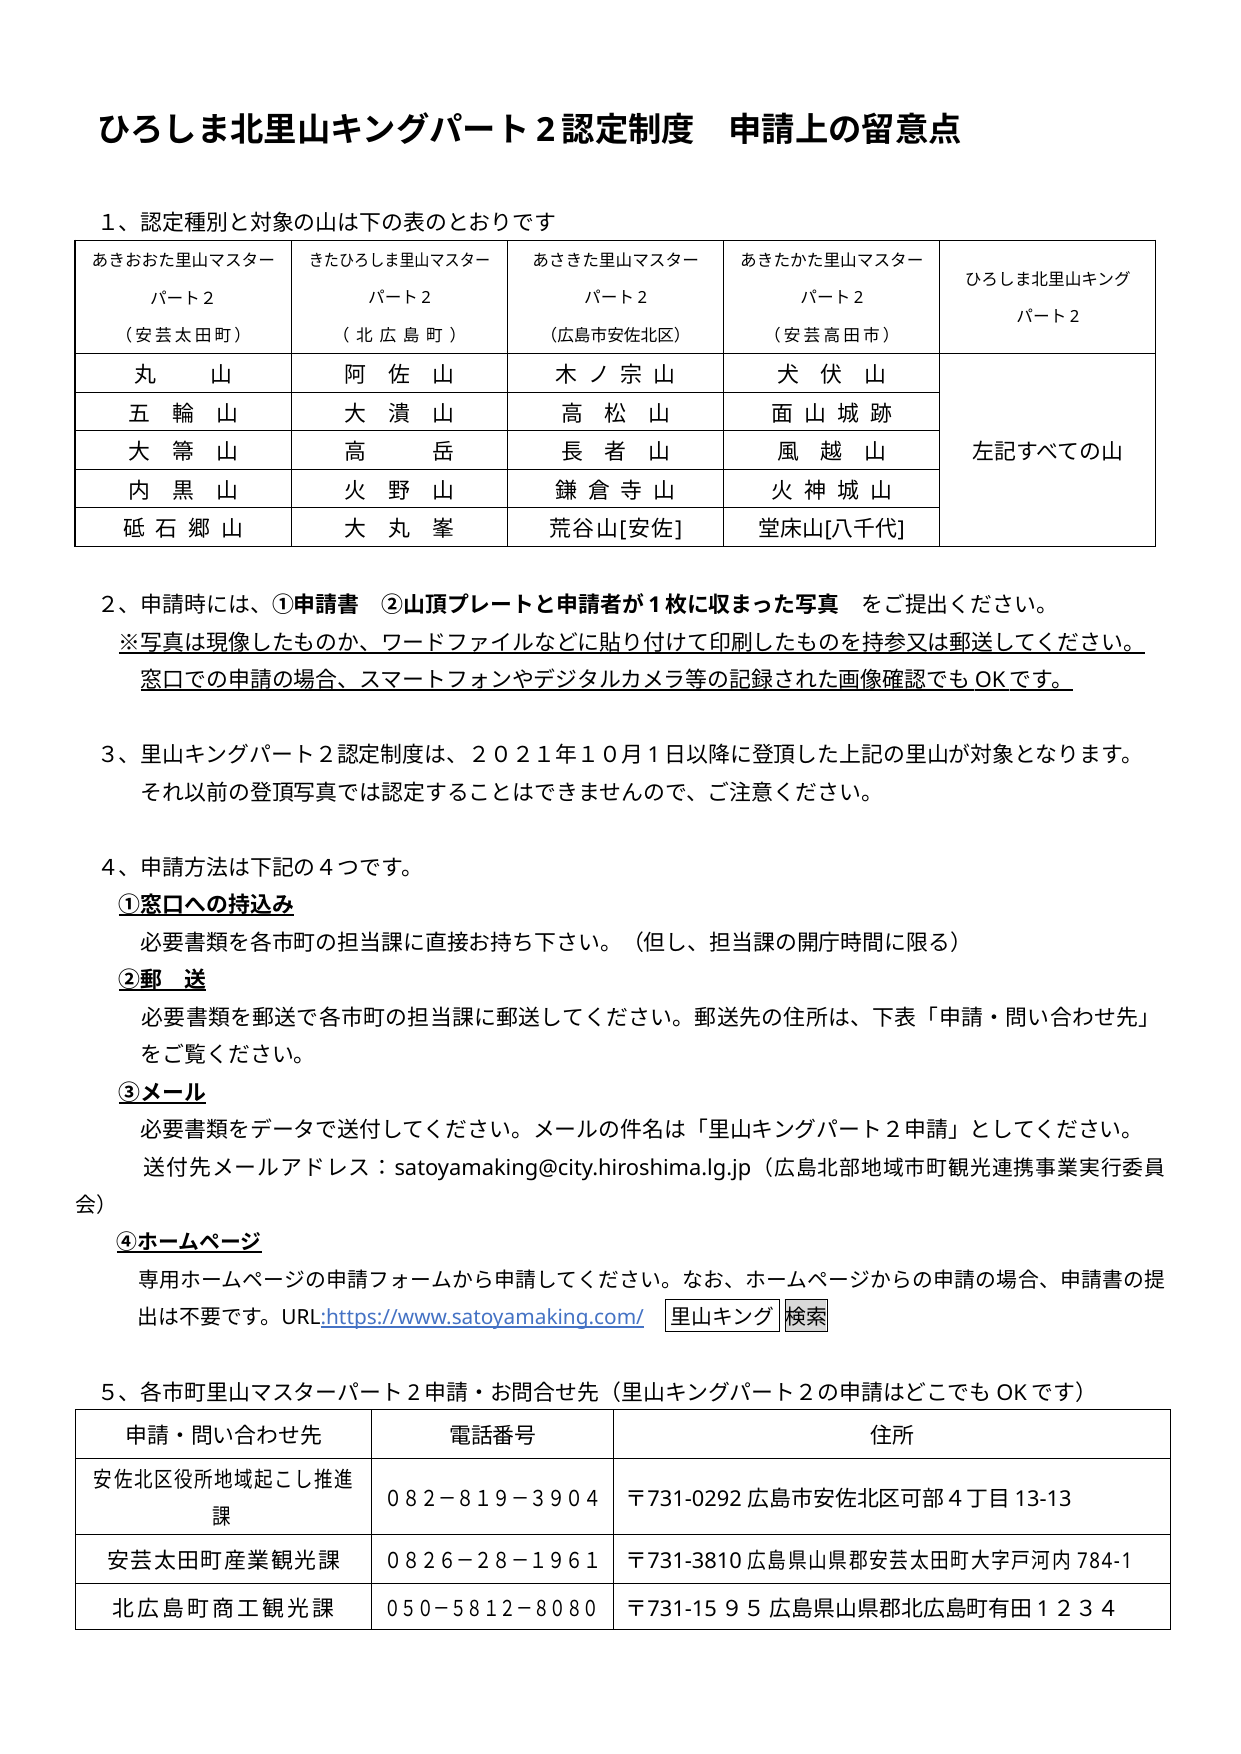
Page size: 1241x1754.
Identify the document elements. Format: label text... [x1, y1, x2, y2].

text ひろしま北里山キングパート2認定制度 申請上の留意点 [97, 89, 1165, 164]
text ３、里山キングパート２認定制度は、２０２１年１０月1日以降に登頂した上記の里山が対象となります。 [75, 734, 1165, 772]
table_cell 高松山 [508, 393, 723, 430]
table_cell 内黒山 [76, 470, 291, 507]
table_cell 〒731-3810 広島県山県郡安芸太田町大字戸河内784-1 [614, 1535, 1170, 1583]
table_cell 堂床山[八千代] [724, 508, 939, 546]
table_cell ０５０－５８１２－８０８０ [372, 1584, 613, 1629]
table_header あきおおた里山マスターパート２ （安芸太田町） [76, 241, 291, 353]
table_cell 北広島町商工観光課 [76, 1584, 371, 1629]
table_cell 高 岳 [292, 431, 507, 469]
table_header ひろしま北里山キング パート2 [940, 241, 1155, 353]
table_cell 安佐北区役所地域起こし推進課 [76, 1459, 371, 1534]
table_cell 火神城山 [724, 470, 939, 507]
table_header 住所 [614, 1410, 1170, 1458]
table_cell 大丸峯 [292, 508, 507, 546]
text 窓口での申請の場合、スマートフォンやデジタルカメラ等の記録された画像確認でもOKです。 [75, 659, 1165, 697]
table_cell 阿佐山 [292, 354, 507, 392]
text １、認定種別と対象の山は下の表のとおりです [97, 202, 1165, 239]
table_cell 風越山 [724, 431, 939, 469]
table_cell 大箒山 [76, 431, 291, 469]
table_header 申請・問い合わせ先 [76, 1410, 371, 1458]
text ①窓口への持込み [75, 884, 1165, 922]
table_cell 大潰山 [292, 393, 507, 430]
text 専用ホームページの申請フォームから申請してください。なお、ホームページからの申請の場合、申請書の提出は不要です。URL:https://www.satoyamaking.com/ 里山キング 検索 [75, 1259, 1165, 1334]
text ④ホームページ [75, 1222, 1165, 1259]
text 必要書類をデータで送付してください。メールの件名は「里山キングパート２申請」としてください。 [75, 1109, 1165, 1147]
text ４、申請方法は下記の４つです。 [75, 847, 1165, 884]
table_header あきたかた里山マスター パート2 （安芸高田市） [724, 241, 939, 353]
text ２、申請時には、①申請書 ②山頂プレートと申請者が1枚に収まった写真 をご提出ください。 [75, 584, 1165, 622]
text ③メール [75, 1072, 1165, 1109]
text ５、各市町里山マスターパート2申請・お問合せ先（里山キングパート２の申請はどこでもOKです） [75, 1372, 1165, 1409]
table_header 電話番号 [372, 1410, 613, 1458]
table_cell 犬伏山 [724, 354, 939, 392]
text 送付先メールアドレス：satoyamaking@city.hiroshima.lg.jp（広島北部地域市町観光連携事業実行委員会） [75, 1147, 1165, 1222]
table_header きたひろしま里山マスター パート2 （北広島町） [292, 241, 507, 353]
table_cell 鎌倉寺山 [508, 470, 723, 507]
table_cell 〒731-15９５ 広島県山県郡北広島町有田1２３４ [614, 1584, 1170, 1629]
text ②郵 送 [75, 959, 1165, 997]
table_cell 面山城跡 [724, 393, 939, 430]
table_cell ０８２－８１９－３９０４ [372, 1459, 613, 1534]
table_cell 丸山 [76, 354, 291, 392]
text 必要書類を郵送で各市町の担当課に郵送してください。郵送先の住所は、下表「申請・問い合わせ先」をご覧ください。 [75, 997, 1165, 1072]
table_cell 砥石郷山 [76, 508, 291, 546]
table_cell 五輪山 [76, 393, 291, 430]
table_cell 左記すべての山 [940, 354, 1155, 546]
table_cell 木ノ宗山 [508, 354, 723, 392]
table_header あさきた里山マスター パート2 （広島市安佐北区） [508, 241, 723, 353]
table_cell 火野山 [292, 470, 507, 507]
table_cell 〒731-0292 広島市安佐北区可部４丁目13-13 [614, 1459, 1170, 1534]
table_cell 安芸太田町産業観光課 [76, 1535, 371, 1583]
table_cell 荒谷山[安佐] [508, 508, 723, 546]
text 必要書類を各市町の担当課に直接お持ち下さい。（但し、担当課の開庁時間に限る） [75, 922, 1165, 959]
table_cell 長者山 [508, 431, 723, 469]
table_cell ０８２６－２８－１９６１ [372, 1535, 613, 1583]
text ※写真は現像したものか、ワードファイルなどに貼り付けて印刷したものを持参又は郵送してください。 [75, 622, 1165, 659]
text それ以前の登頂写真では認定することはできませんので、ご注意ください。 [75, 772, 1165, 809]
